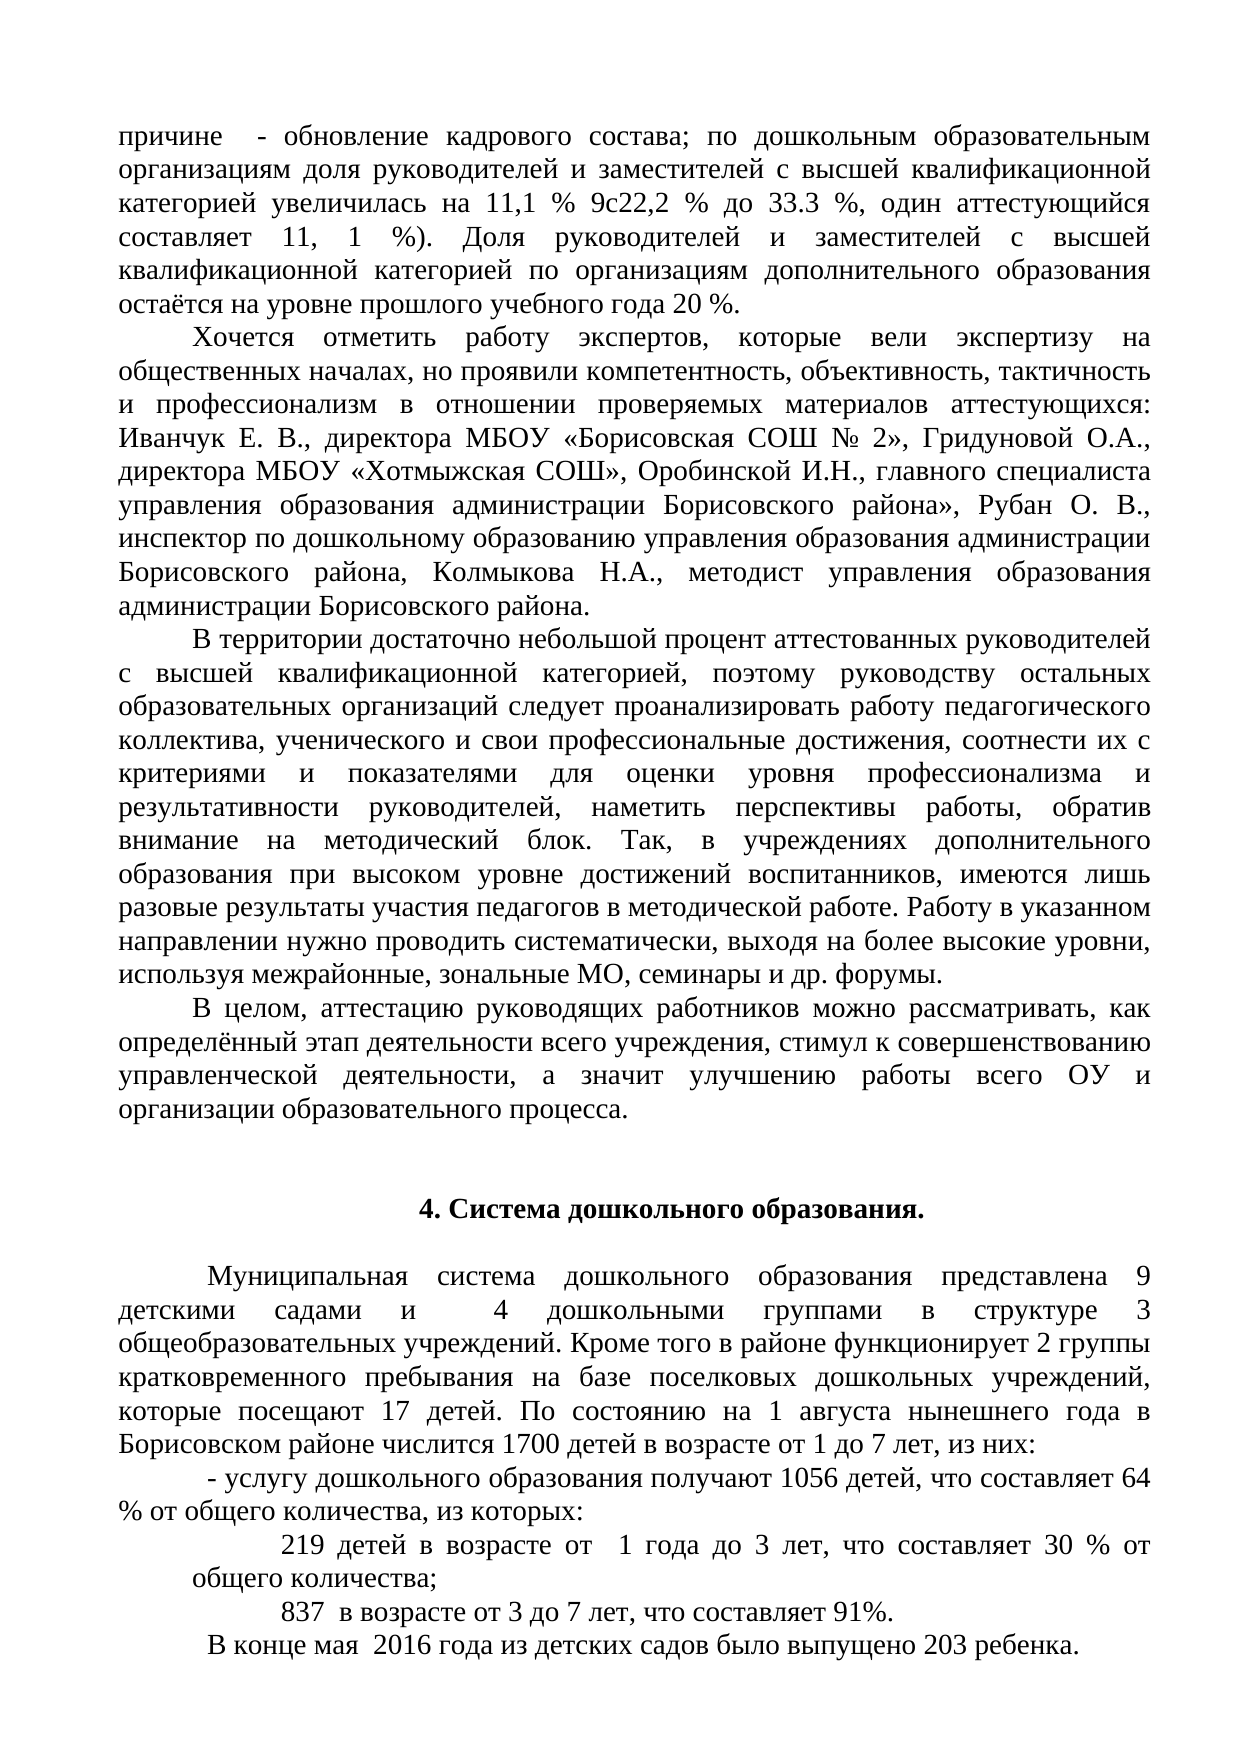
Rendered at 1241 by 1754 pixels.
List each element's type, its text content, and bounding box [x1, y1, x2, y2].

text - услугу дошкольного образования получают 1056 детей, что составляет 64 % от общего количества, из которых: [118, 1460, 1152, 1527]
text Муниципальная система дошкольного образования представлена 9 детскими садами и 4 дошкольными группами в структуре 3 общеобразовательных учреждений. Кроме того в районе функционирует 2 группы кратковременного пребывания на базе поселковых дошкольных учреждений, которые посещают 17 детей. По состоянию на 1 августа нынешнего года в Борисовском районе числится 1700 детей в возрасте от 1 до 7 лет, из них: [118, 1258, 1152, 1460]
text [118, 118, 1152, 319]
text 4. Система дошкольного образования. [118, 1191, 1152, 1225]
text 219 детей в возрасте от 1 года до 3 лет, что составляет 30 % от общего количества; [192, 1527, 1152, 1594]
text В целом, аттестацию руководящих работников можно рассматривать, как определённый этап деятельности всего учреждения, стимул к совершенствованию управленческой деятельности, а значит улучшению работы всего ОУ и организации образовательного процесса. [118, 990, 1152, 1124]
text Хочется отметить работу экспертов, которые вели экспертизу на общественных началах, но проявили компетентность, объективность, тактичность и профессионализм в отношении проверяемых материалов аттестующихся: Иванчук Е. В., директора МБОУ «Борисовская СОШ № 2», Гридуновой О.А., директора МБОУ «Хотмыжская СОШ», Оробинской И.Н., главного специалиста управления образования администрации Борисовского района», Рубан О. В., инспектор по дошкольному образованию управления образования администрации Борисовского района, Колмыкова Н.А., методист управления образования администрации Борисовского района. [118, 319, 1152, 621]
text В конце мая 2016 года из детских садов было выпущено 203 ребенка. [118, 1627, 1152, 1661]
text 837 в возрасте от 3 до 7 лет, что составляет 91%. [192, 1594, 1152, 1627]
text В территории достаточно небольшой процент аттестованных руководителей с высшей квалификационной категорией, поэтому руководству остальных образовательных организаций следует проанализировать работу педагогического коллектива, ученического и свои профессиональные достижения, соотнести их с критериями и показателями для оценки уровня профессионализма и результативности руководителей, наметить перспективы работы, обратив внимание на методический блок. Так, в учреждениях дополнительного образования при высоком уровне достижений воспитанников, имеются лишь разовые результаты участия педагогов в методической работе. Работу в указанном направлении нужно проводить систематически, выходя на более высокие уровни, используя межрайонные, зональные МО, семинары и др. форумы. [118, 621, 1152, 990]
